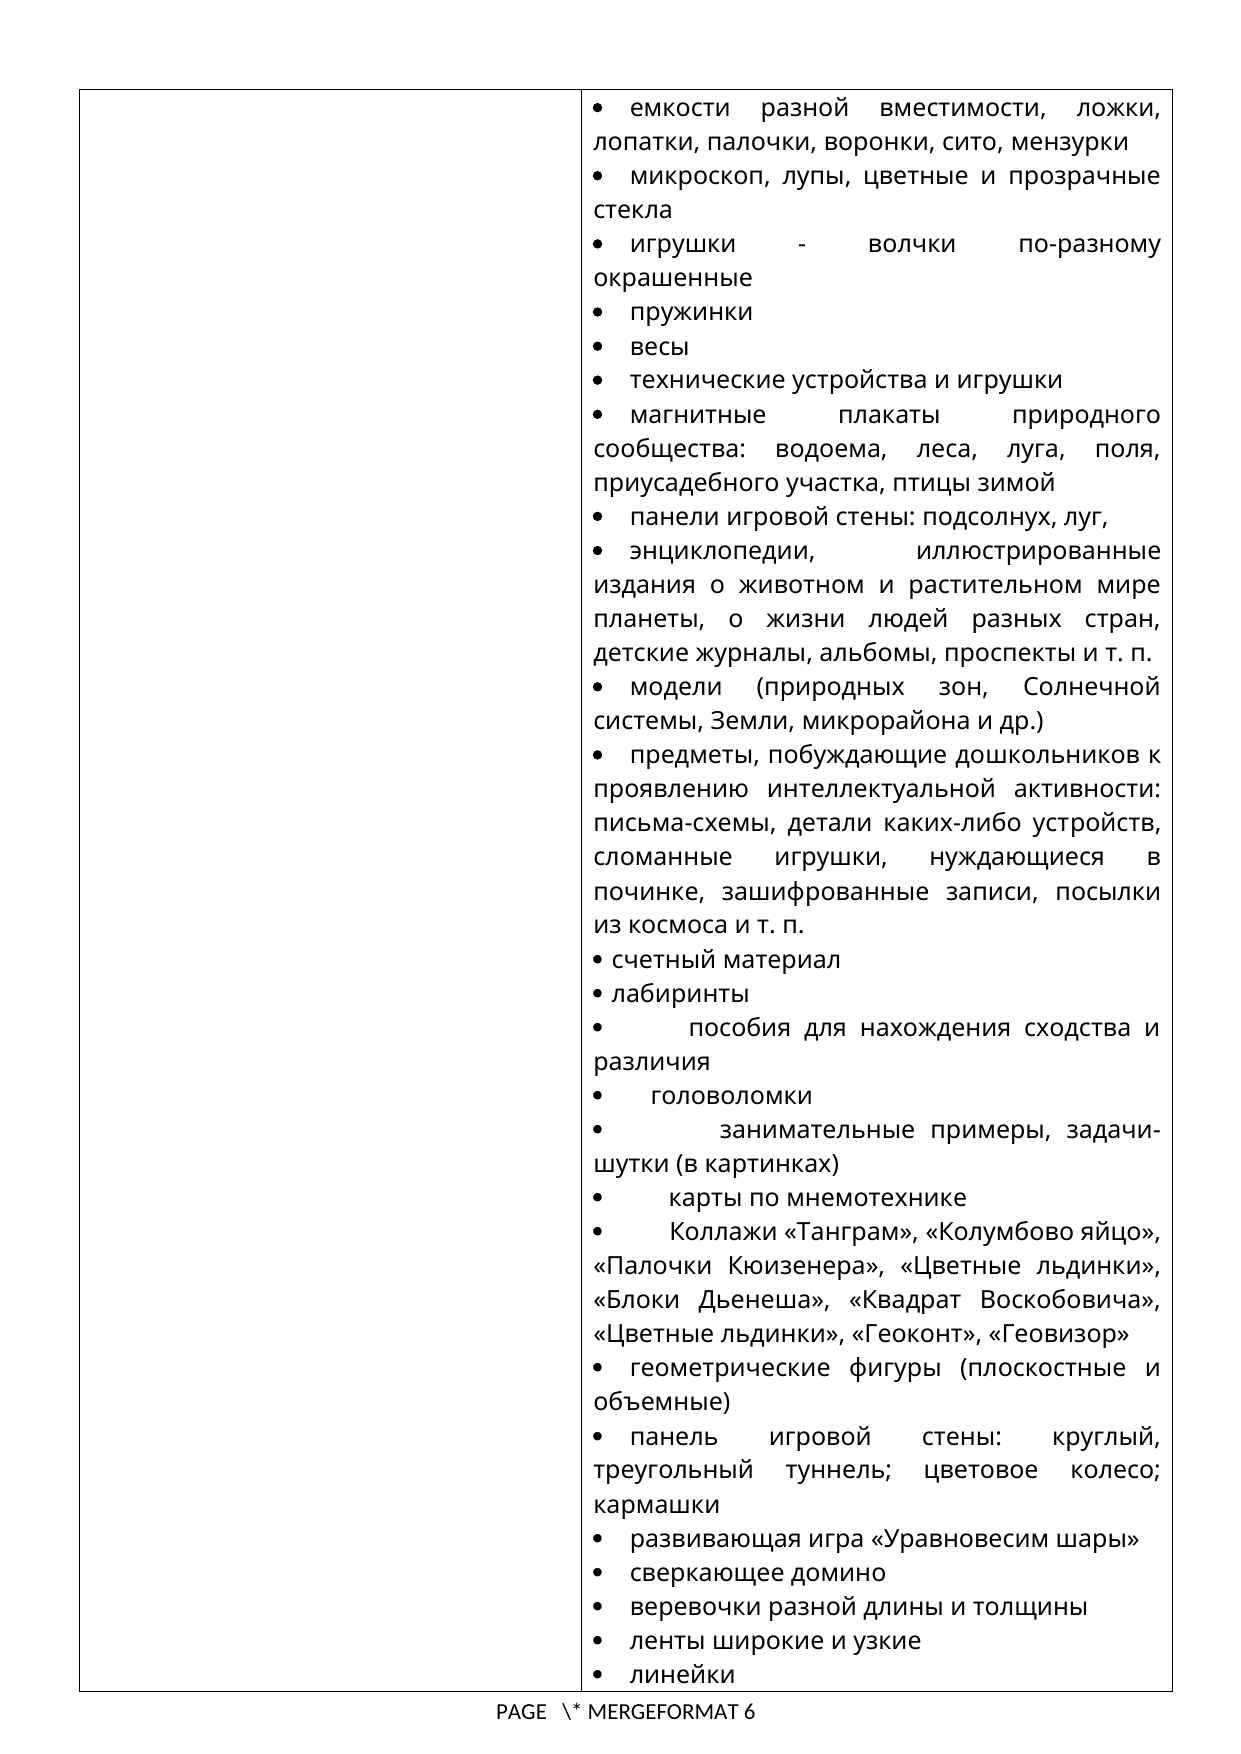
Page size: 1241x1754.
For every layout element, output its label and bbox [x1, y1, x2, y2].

table_cell [80, 90, 581, 1691]
table_cell [582, 90, 1172, 1691]
